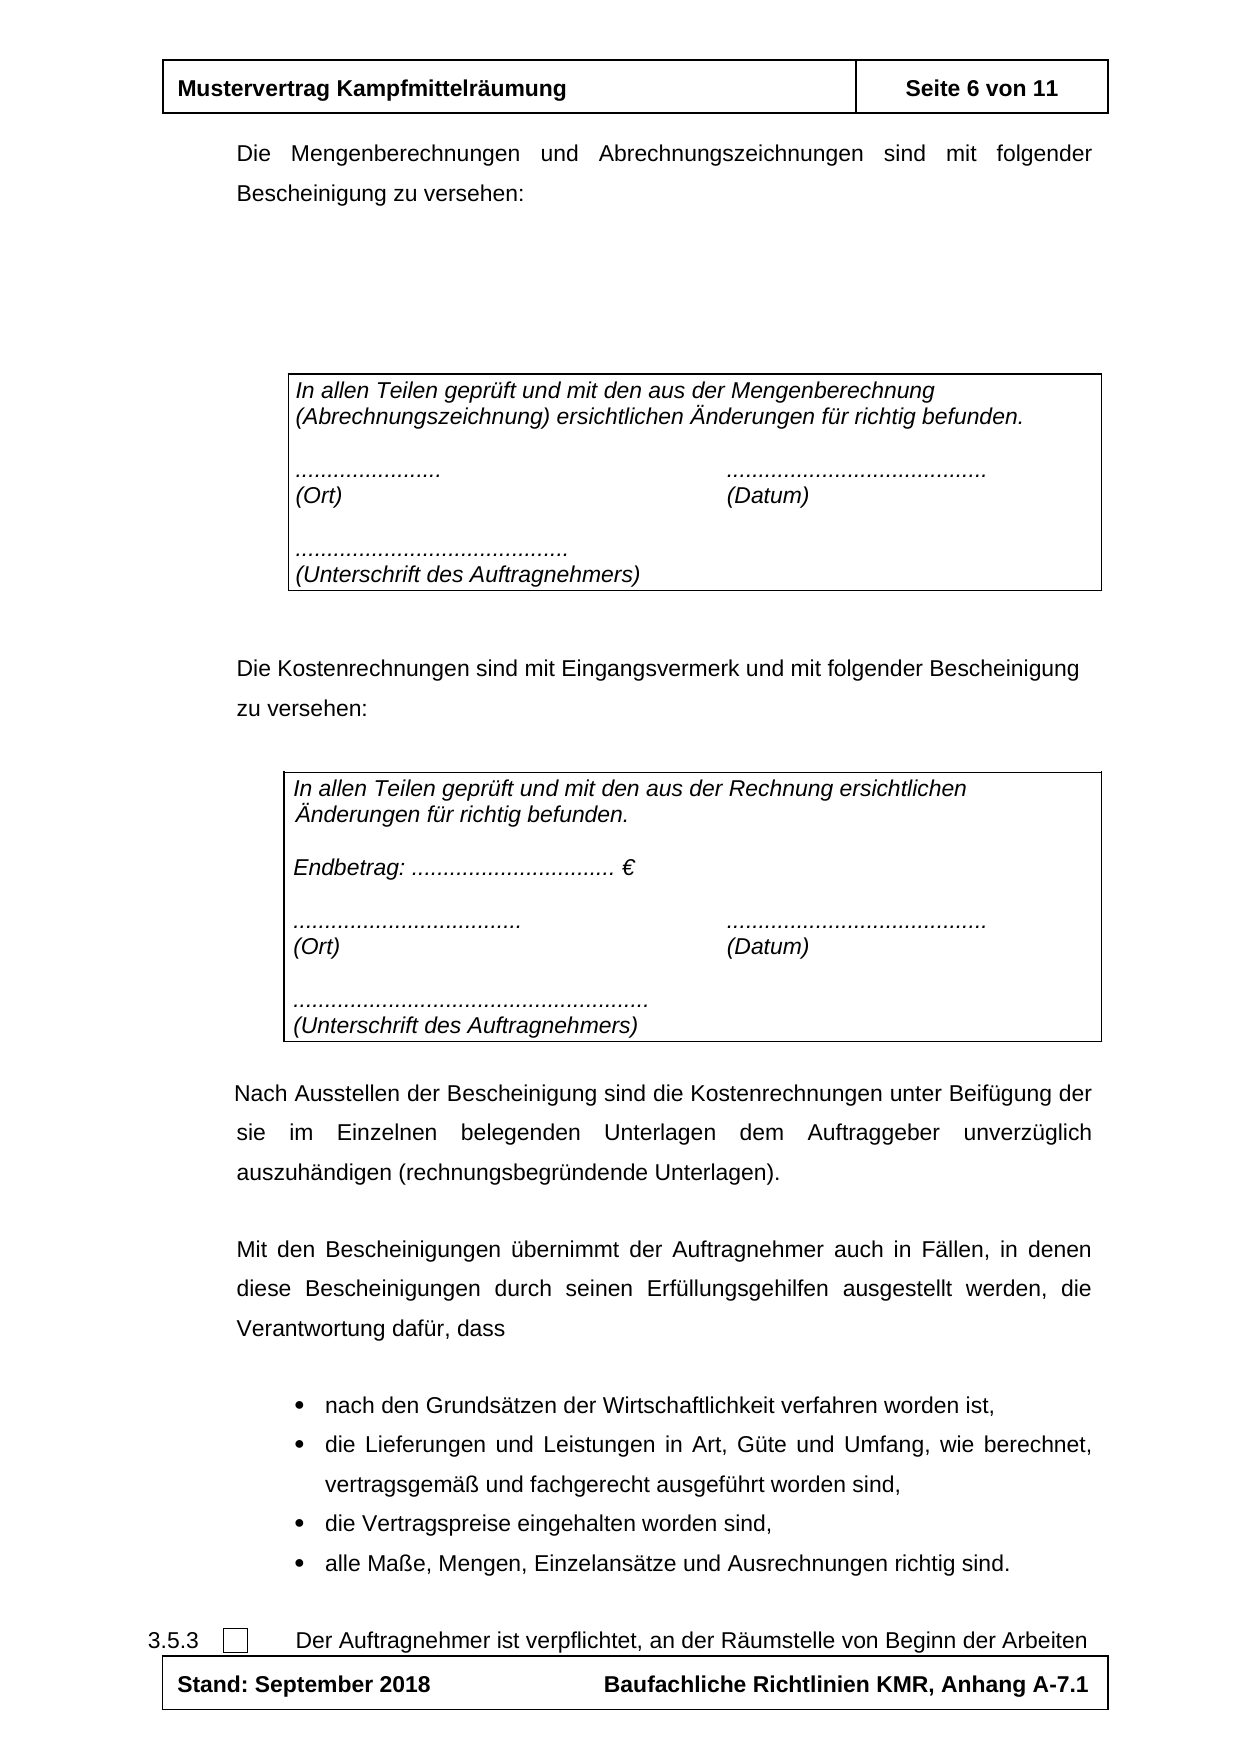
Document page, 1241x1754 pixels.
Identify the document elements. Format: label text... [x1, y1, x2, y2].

list die Vertragspreise eingehalten worden sind, [295, 1510, 1092, 1536]
list die Lieferungen und Leistungen in Art, Güte und Umfang, wie berechnet, vertragsgemäß und fachgerecht ausgeführt worden sind, [295, 1431, 1092, 1497]
text Mit den Bescheinigungen übernimmt der Auftragnehmer auch in Fällen, in denen diese Bescheinigungen durch seinen Erfüllungsgehilfen ausgestellt werden, die Verantwortung dafür, dass [236, 1236, 1092, 1341]
text ........................................................ [285, 982, 1101, 1009]
text ........................................... [289, 531, 1101, 557]
text In allen Teilen geprüft und mit den aus der Mengenberechnung (Abrechnungszeichnung) ersichtlichen Änderungen für richtig befunden. [289, 375, 1101, 429]
list alle Maße, Mengen, Einzelansätze und Ausrechnungen richtig sind. [295, 1549, 1092, 1576]
list 3.5.3 Der Auftragnehmer ist verpflichtet, an der Räumstelle von Beginn der Arbeiten [148, 1627, 1092, 1653]
text Nach Ausstellen der Bescheinigung sind die Kostenrechnungen unter Beifügung der sie im Einzelnen belegenden Unterlagen dem Auftraggeber unverzüglich auszuhändigen (rechnungsbegründende Unterlagen). [234, 1080, 1092, 1185]
text Endbetrag: ................................ € [285, 851, 1101, 881]
text ....................... ......................................... [289, 452, 1101, 478]
text Die Mengenberechnungen und Abrechnungszeichnungen sind mit folgender Bescheinigung zu versehen: [236, 140, 1092, 206]
text In allen Teilen geprüft und mit den aus der Rechnung ersichtlichen Änderungen für richtig befunden. [285, 773, 1101, 828]
text .................................... ......................................... [285, 903, 1101, 929]
list nach den Grundsätzen der Wirtschaftlichkeit verfahren worden ist, [295, 1392, 1092, 1418]
text (Ort) (Datum) [285, 929, 1101, 959]
text (Ort) (Datum) [289, 478, 1101, 508]
text (Unterschrift des Auftragnehmers) [285, 1009, 1101, 1041]
text Die Kostenrechnungen sind mit Eingangsvermerk und mit folgender Bescheinigung zu versehen: [236, 655, 1092, 721]
subtitle (Unterschrift des Auftragnehmers) [289, 557, 1101, 590]
